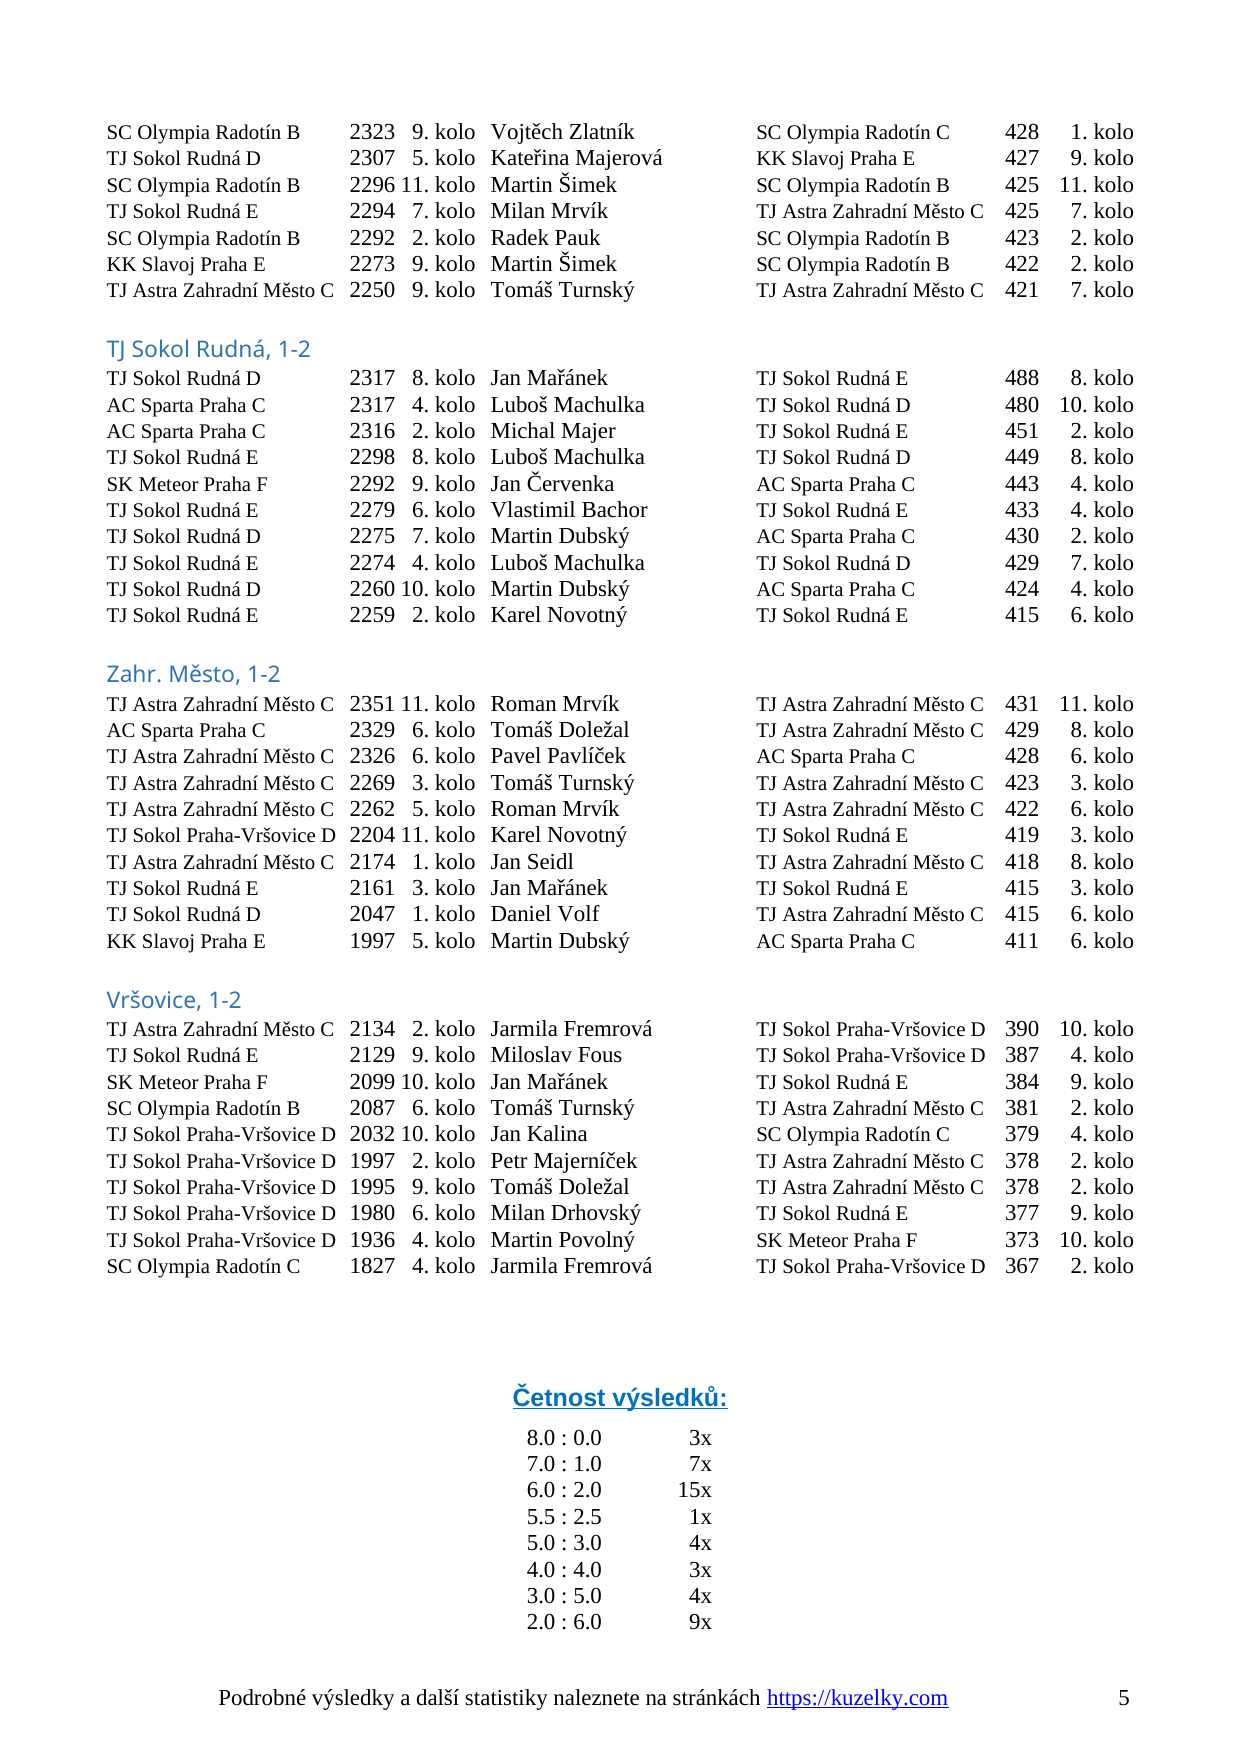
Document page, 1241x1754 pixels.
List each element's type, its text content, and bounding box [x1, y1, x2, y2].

text KK Slavoj Praha E 1997 5. kolo Martin Dubský AC Sparta Praha C 411 6. kolo [106, 927, 1134, 953]
text SK Meteor Praha F 2292 9. kolo Jan Červenka AC Sparta Praha C 443 4. kolo [106, 470, 1134, 496]
text 5.5 : 2.5 1x [106, 1503, 1134, 1529]
text 5.0 : 3.0 4x [106, 1529, 1134, 1556]
text TJ Sokol Praha-Vršovice D 1995 9. kolo Tomáš Doležal TJ Astra Zahradní Město C 378 2. kolo [106, 1173, 1134, 1199]
text TJ Sokol Rudná D 2307 5. kolo Kateřina Majerová KK Slavoj Praha E 427 9. kolo [106, 144, 1134, 171]
text SK Meteor Praha F 2099 10. kolo Jan Mařánek TJ Sokol Rudná E 384 9. kolo [106, 1068, 1134, 1094]
text TJ Sokol Rudná D 2260 10. kolo Martin Dubský AC Sparta Praha C 424 4. kolo [106, 575, 1134, 602]
text TJ Sokol Rudná D 2317 8. kolo Jan Mařánek TJ Sokol Rudná E 488 8. kolo [106, 364, 1134, 391]
text TJ Sokol Praha-Vršovice D 2032 10. kolo Jan Kalina SC Olympia Radotín C 379 4. kolo [106, 1120, 1134, 1147]
text TJ Astra Zahradní Město C 2326 6. kolo Pavel Pavlíček AC Sparta Praha C 428 6. kolo [106, 742, 1134, 769]
text SC Olympia Radotín B 2292 2. kolo Radek Pauk SC Olympia Radotín B 423 2. kolo [106, 223, 1134, 250]
subtitle Zahr. Město, 1-2 [106, 658, 1134, 690]
text TJ Sokol Rudná D 2047 1. kolo Daniel Volf TJ Astra Zahradní Město C 415 6. kolo [106, 901, 1134, 927]
text TJ Sokol Praha-Vršovice D 1980 6. kolo Milan Drhovský TJ Sokol Rudná E 377 9. kolo [106, 1199, 1134, 1226]
text 3.0 : 5.0 4x [106, 1582, 1134, 1608]
text TJ Sokol Rudná E 2298 8. kolo Luboš Machulka TJ Sokol Rudná D 449 8. kolo [106, 443, 1134, 470]
text TJ Sokol Rudná D 2275 7. kolo Martin Dubský AC Sparta Praha C 430 2. kolo [106, 522, 1134, 549]
text TJ Astra Zahradní Město C 2262 5. kolo Roman Mrvík TJ Astra Zahradní Město C 422 6. kolo [106, 795, 1134, 821]
text TJ Astra Zahradní Město C 2174 1. kolo Jan Seidl TJ Astra Zahradní Město C 418 8. kolo [106, 848, 1134, 874]
text KK Slavoj Praha E 2273 9. kolo Martin Šimek SC Olympia Radotín B 422 2. kolo [106, 250, 1134, 276]
text TJ Sokol Praha-Vršovice D 1997 2. kolo Petr Majerníček TJ Astra Zahradní Město C 378 2. kolo [106, 1147, 1134, 1173]
text TJ Sokol Rudná E 2274 4. kolo Luboš Machulka TJ Sokol Rudná D 429 7. kolo [106, 549, 1134, 575]
text 6.0 : 2.0 15x [106, 1477, 1134, 1503]
text TJ Sokol Rudná E 2161 3. kolo Jan Mařánek TJ Sokol Rudná E 415 3. kolo [106, 874, 1134, 901]
text TJ Sokol Praha-Vršovice D 2204 11. kolo Karel Novotný TJ Sokol Rudná E 419 3. kolo [106, 821, 1134, 848]
text TJ Astra Zahradní Město C 2351 11. kolo Roman Mrvík TJ Astra Zahradní Město C 431 11. kolo [106, 690, 1134, 716]
text TJ Sokol Rudná E 2259 2. kolo Karel Novotný TJ Sokol Rudná E 415 6. kolo [106, 602, 1134, 628]
text TJ Sokol Praha-Vršovice D 1936 4. kolo Martin Povolný SK Meteor Praha F 373 10. kolo [106, 1226, 1134, 1252]
text SC Olympia Radotín B 2323 9. kolo Vojtěch Zlatník SC Olympia Radotín C 428 1. kolo [106, 118, 1134, 144]
text SC Olympia Radotín C 1827 4. kolo Jarmila Fremrová TJ Sokol Praha-Vršovice D 367 2. kolo [106, 1252, 1134, 1278]
text Četnost výsledků: [94, 1383, 1145, 1411]
text AC Sparta Praha C 2316 2. kolo Michal Majer TJ Sokol Rudná E 451 2. kolo [106, 417, 1134, 443]
text 8.0 : 0.0 3x [106, 1424, 1134, 1450]
text 4.0 : 4.0 3x [106, 1556, 1134, 1582]
text AC Sparta Praha C 2317 4. kolo Luboš Machulka TJ Sokol Rudná D 480 10. kolo [106, 391, 1134, 417]
subtitle TJ Sokol Rudná, 1-2 [106, 333, 1134, 364]
text TJ Astra Zahradní Město C 2269 3. kolo Tomáš Turnský TJ Astra Zahradní Město C 423 3. kolo [106, 769, 1134, 795]
text TJ Astra Zahradní Město C 2134 2. kolo Jarmila Fremrová TJ Sokol Praha-Vršovice D 390 10. kolo [106, 1015, 1134, 1041]
text SC Olympia Radotín B 2296 11. kolo Martin Šimek SC Olympia Radotín B 425 11. kolo [106, 171, 1134, 197]
text TJ Sokol Rudná E 2129 9. kolo Miloslav Fous TJ Sokol Praha-Vršovice D 387 4. kolo [106, 1041, 1134, 1068]
text 7.0 : 1.0 7x [106, 1450, 1134, 1477]
text SC Olympia Radotín B 2087 6. kolo Tomáš Turnský TJ Astra Zahradní Město C 381 2. kolo [106, 1094, 1134, 1120]
text TJ Astra Zahradní Město C 2250 9. kolo Tomáš Turnský TJ Astra Zahradní Město C 421 7. kolo [106, 276, 1134, 303]
subtitle Vršovice, 1-2 [106, 984, 1134, 1015]
text TJ Sokol Rudná E 2279 6. kolo Vlastimil Bachor TJ Sokol Rudná E 433 4. kolo [106, 496, 1134, 522]
text TJ Sokol Rudná E 2294 7. kolo Milan Mrvík TJ Astra Zahradní Město C 425 7. kolo [106, 197, 1134, 223]
text AC Sparta Praha C 2329 6. kolo Tomáš Doležal TJ Astra Zahradní Město C 429 8. kolo [106, 716, 1134, 742]
text 2.0 : 6.0 9x [106, 1608, 1134, 1635]
